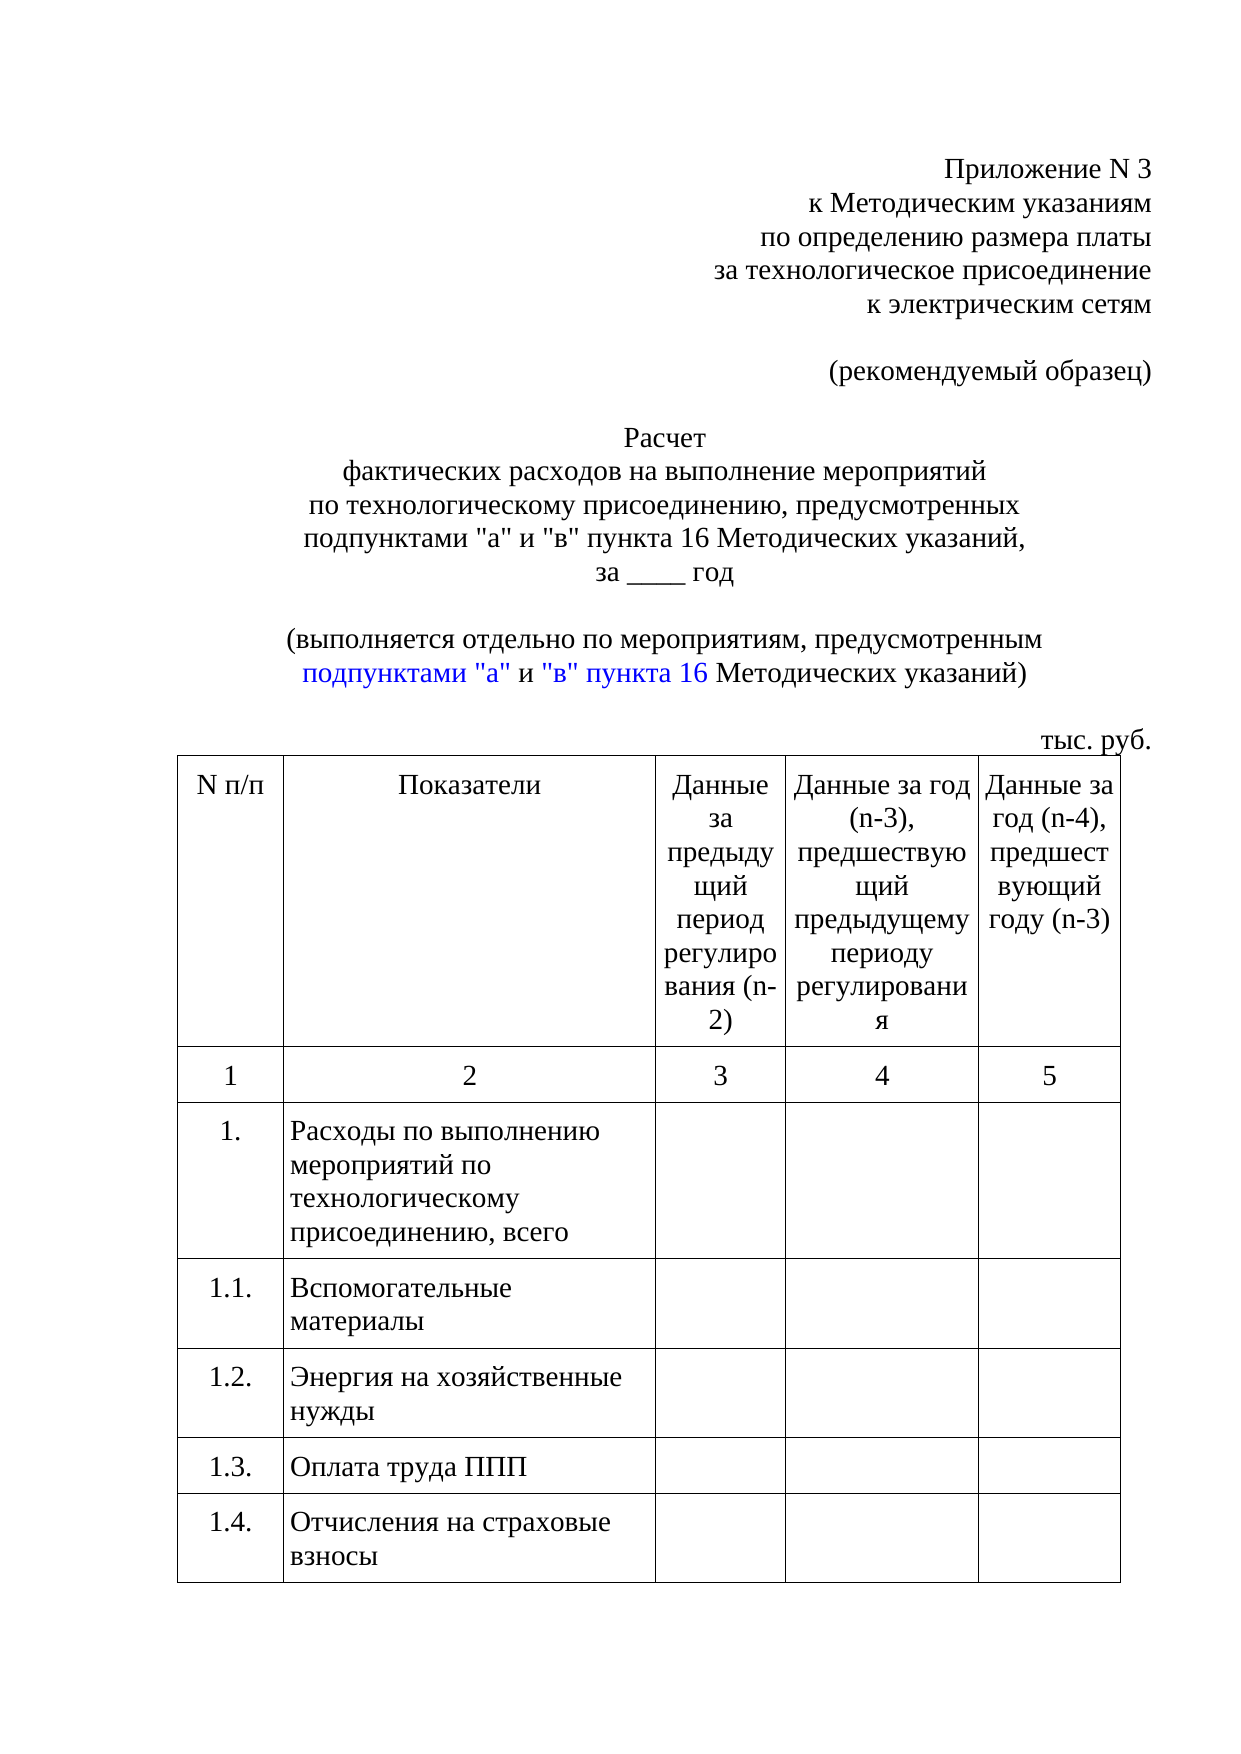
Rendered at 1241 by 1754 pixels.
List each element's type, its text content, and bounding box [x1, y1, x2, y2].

table_cell 2 [284, 1047, 655, 1102]
table_header N п/п [178, 756, 283, 1046]
text за технологическое присоединение [177, 252, 1152, 286]
table_cell [656, 1349, 785, 1437]
table_cell [656, 1259, 785, 1348]
table_header Данные за год (n-3), предшествующий предыдущему периоду регулирования [786, 756, 978, 1046]
table_cell [786, 1494, 978, 1582]
table_header Показатели [284, 756, 655, 1046]
table_cell [786, 1103, 978, 1258]
table_cell 1.3. [178, 1438, 283, 1493]
table_cell Отчисления на страховые взносы [284, 1494, 655, 1582]
text по технологическому присоединению, предусмотренных [177, 487, 1152, 521]
table_cell [979, 1103, 1120, 1258]
text фактических расходов на выполнение мероприятий [177, 453, 1152, 487]
table_cell [979, 1259, 1120, 1348]
table_header Данные за год (n-4), предшествующий году (n-3) [979, 756, 1120, 1046]
table_cell [656, 1438, 785, 1493]
text Расчет [177, 420, 1152, 453]
text Приложение N 3 [177, 152, 1152, 185]
table_cell 5 [979, 1047, 1120, 1102]
table_cell 1.1. [178, 1259, 283, 1348]
table_cell Вспомогательные материалы [284, 1259, 655, 1348]
table_cell [786, 1349, 978, 1437]
table_cell [786, 1259, 978, 1348]
table_cell Энергия на хозяйственные нужды [284, 1349, 655, 1437]
table_cell [979, 1438, 1120, 1493]
table_cell [979, 1494, 1120, 1582]
table_cell 1.2. [178, 1349, 283, 1437]
table_cell [786, 1438, 978, 1493]
text за ____ год [177, 554, 1152, 588]
table_cell 3 [656, 1047, 785, 1102]
table_cell 1.4. [178, 1494, 283, 1582]
text тыс. руб. [177, 722, 1152, 755]
table_cell Расходы по выполнению мероприятий по технологическому присоединению, всего [284, 1103, 655, 1258]
table_cell 1. [178, 1103, 283, 1258]
text (выполняется отдельно по мероприятиям, предусмотренным [177, 621, 1152, 655]
table_cell 1 [178, 1047, 283, 1102]
table_cell [656, 1103, 785, 1258]
text (рекомендуемый образец) [177, 353, 1152, 386]
text к Методическим указаниям [177, 185, 1152, 219]
text к электрическим сетям [177, 286, 1152, 319]
table_cell [656, 1494, 785, 1582]
text по определению размера платы [177, 219, 1152, 252]
table_cell 4 [786, 1047, 978, 1102]
text подпунктами "а" и "в" пункта 16 Методических указаний, [177, 521, 1152, 554]
text подпунктами "а" и "в" пункта 16 Методических указаний) [177, 655, 1152, 688]
table_cell [979, 1349, 1120, 1437]
table_header Данные за предыдущий период регулирования (n-2) [656, 756, 785, 1046]
table_cell Оплата труда ППП [284, 1438, 655, 1493]
